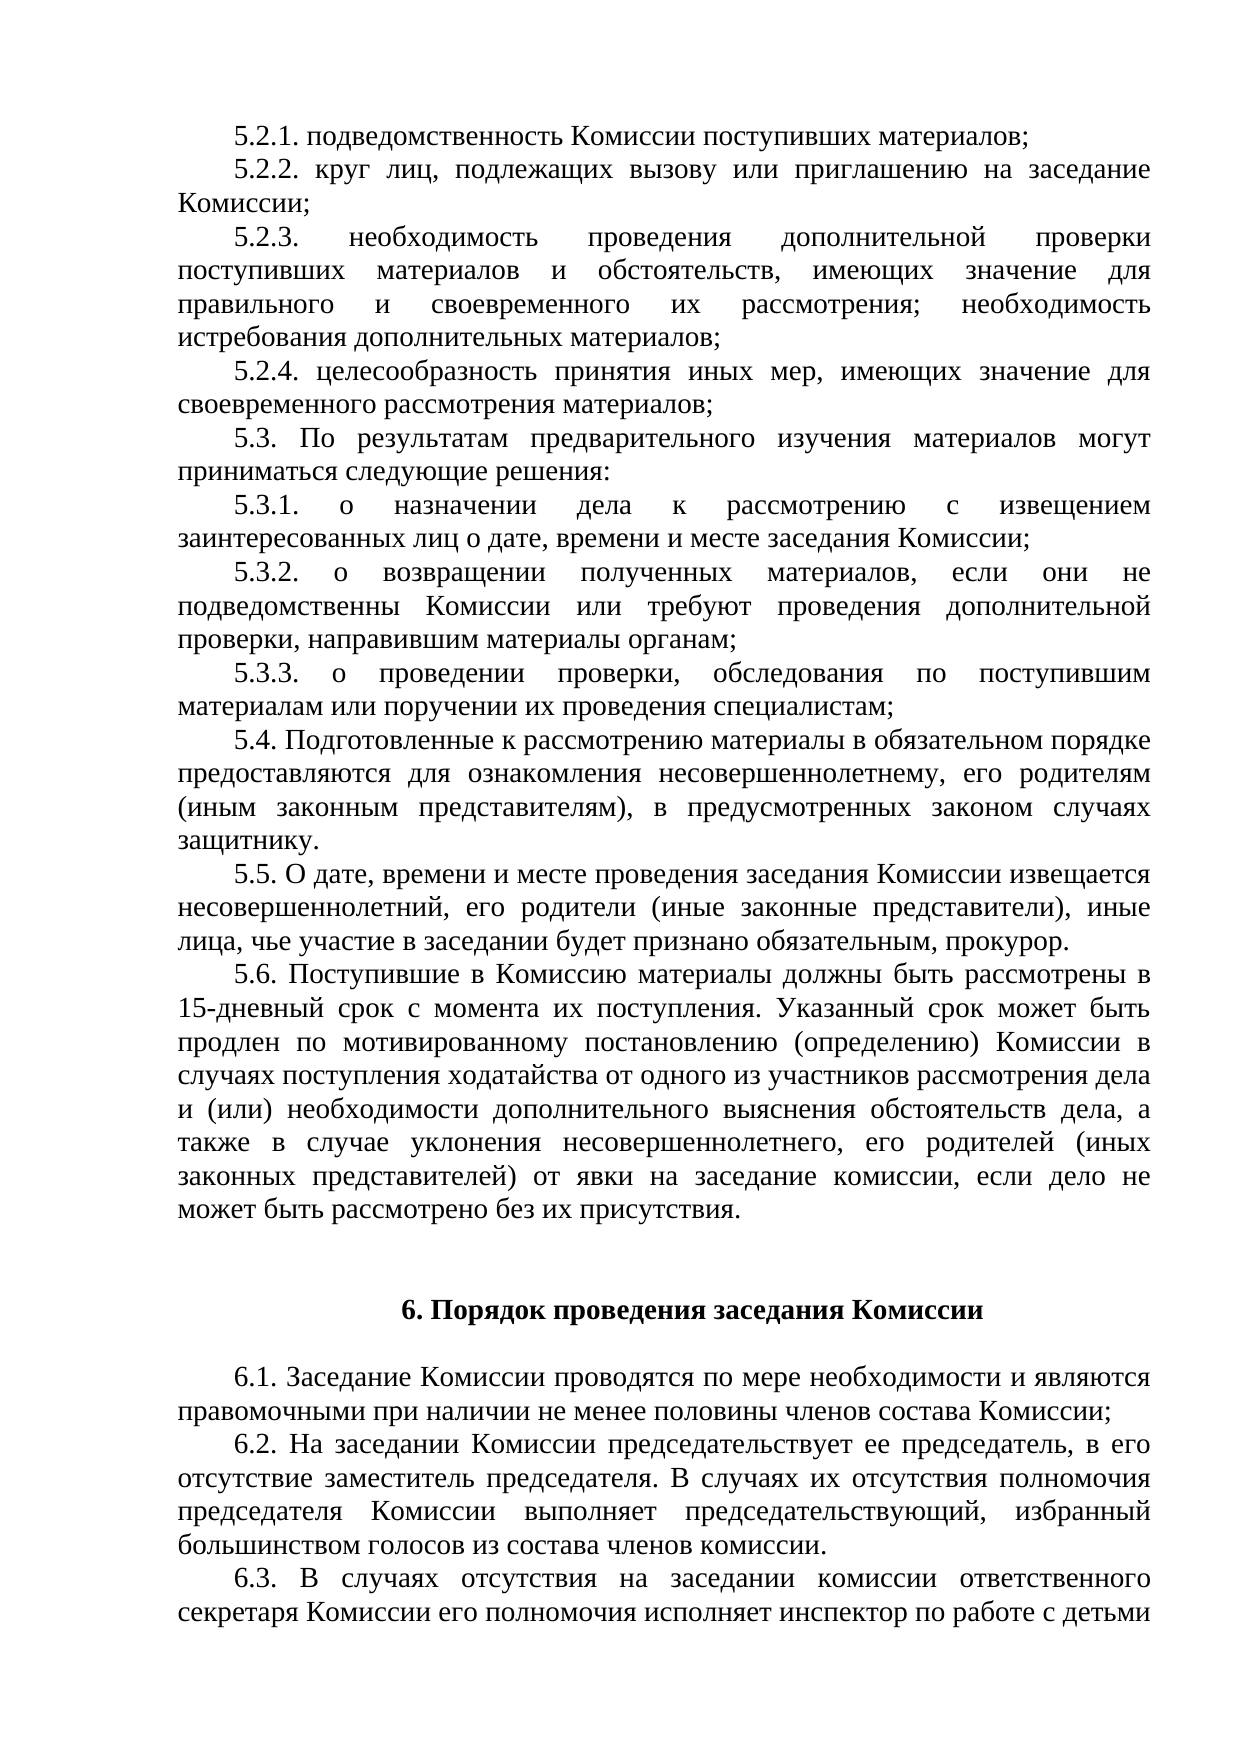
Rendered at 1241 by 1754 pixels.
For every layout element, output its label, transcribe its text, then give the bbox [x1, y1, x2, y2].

text 5.2.1. подведомственность Комиссии поступивших материалов; [177, 118, 1152, 152]
text 5.2.4. целесообразность принятия иных мер, имеющих значение для своевременного рассмотрения материалов; [177, 353, 1152, 420]
text 5.2.3. необходимость проведения дополнительной проверки поступивших материалов и обстоятельств, имеющих значение для правильного и своевременного их рассмотрения; необходимость истребования дополнительных материалов; [177, 219, 1152, 353]
text 5.3.3. о проведении проверки, обследования по поступившим материалам или поручении их проведения специалистам; [177, 655, 1152, 722]
text 5.5. О дате, времени и месте проведения заседания Комиссии извещается несовершеннолетний, его родители (иные законные представители), иные лица, чье участие в заседании будет признано обязательным, прокурор. [177, 856, 1152, 957]
text 5.4. Подготовленные к рассмотрению материалы в обязательном порядке предоставляются для ознакомления несовершеннолетнему, его родителям (иным законным представителям), в предусмотренных законом случаях защитнику. [177, 722, 1152, 856]
text 6. Порядок проведения заседания Комиссии [177, 1292, 1152, 1326]
text 5.3. По результатам предварительного изучения материалов могут приниматься следующие решения: [177, 420, 1152, 487]
text 5.6. Поступившие в Комиссию материалы должны быть рассмотрены в 15-дневный срок с момента их поступления. Указанный срок может быть продлен по мотивированному постановлению (определению) Комиссии в случаях поступления ходатайства от одного из участников рассмотрения дела и (или) необходимости дополнительного выяснения обстоятельств дела, а также в случае уклонения несовершеннолетнего, его родителей (иных законных представителей) от явки на заседание комиссии, если дело не может быть рассмотрено без их присутствия. [177, 957, 1152, 1225]
text 6.1. Заседание Комиссии проводятся по мере необходимости и являются правомочными при наличии не менее половины членов состава Комиссии; [177, 1359, 1152, 1426]
text 5.2.2. круг лиц, подлежащих вызову или приглашению на заседание Комиссии; [177, 152, 1152, 219]
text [177, 1560, 1152, 1627]
text 5.3.2. о возвращении полученных материалов, если они не подведомственны Комиссии или требуют проведения дополнительной проверки, направившим материалы органам; [177, 554, 1152, 655]
text 5.3.1. о назначении дела к рассмотрению с извещением заинтересованных лиц о дате, времени и месте заседания Комиссии; [177, 487, 1152, 554]
text 6.2. На заседании Комиссии председательствует ее председатель, в его отсутствие заместитель председателя. В случаях их отсутствия полномочия председателя Комиссии выполняет председательствующий, избранный большинством голосов из состава членов комиссии. [177, 1426, 1152, 1560]
